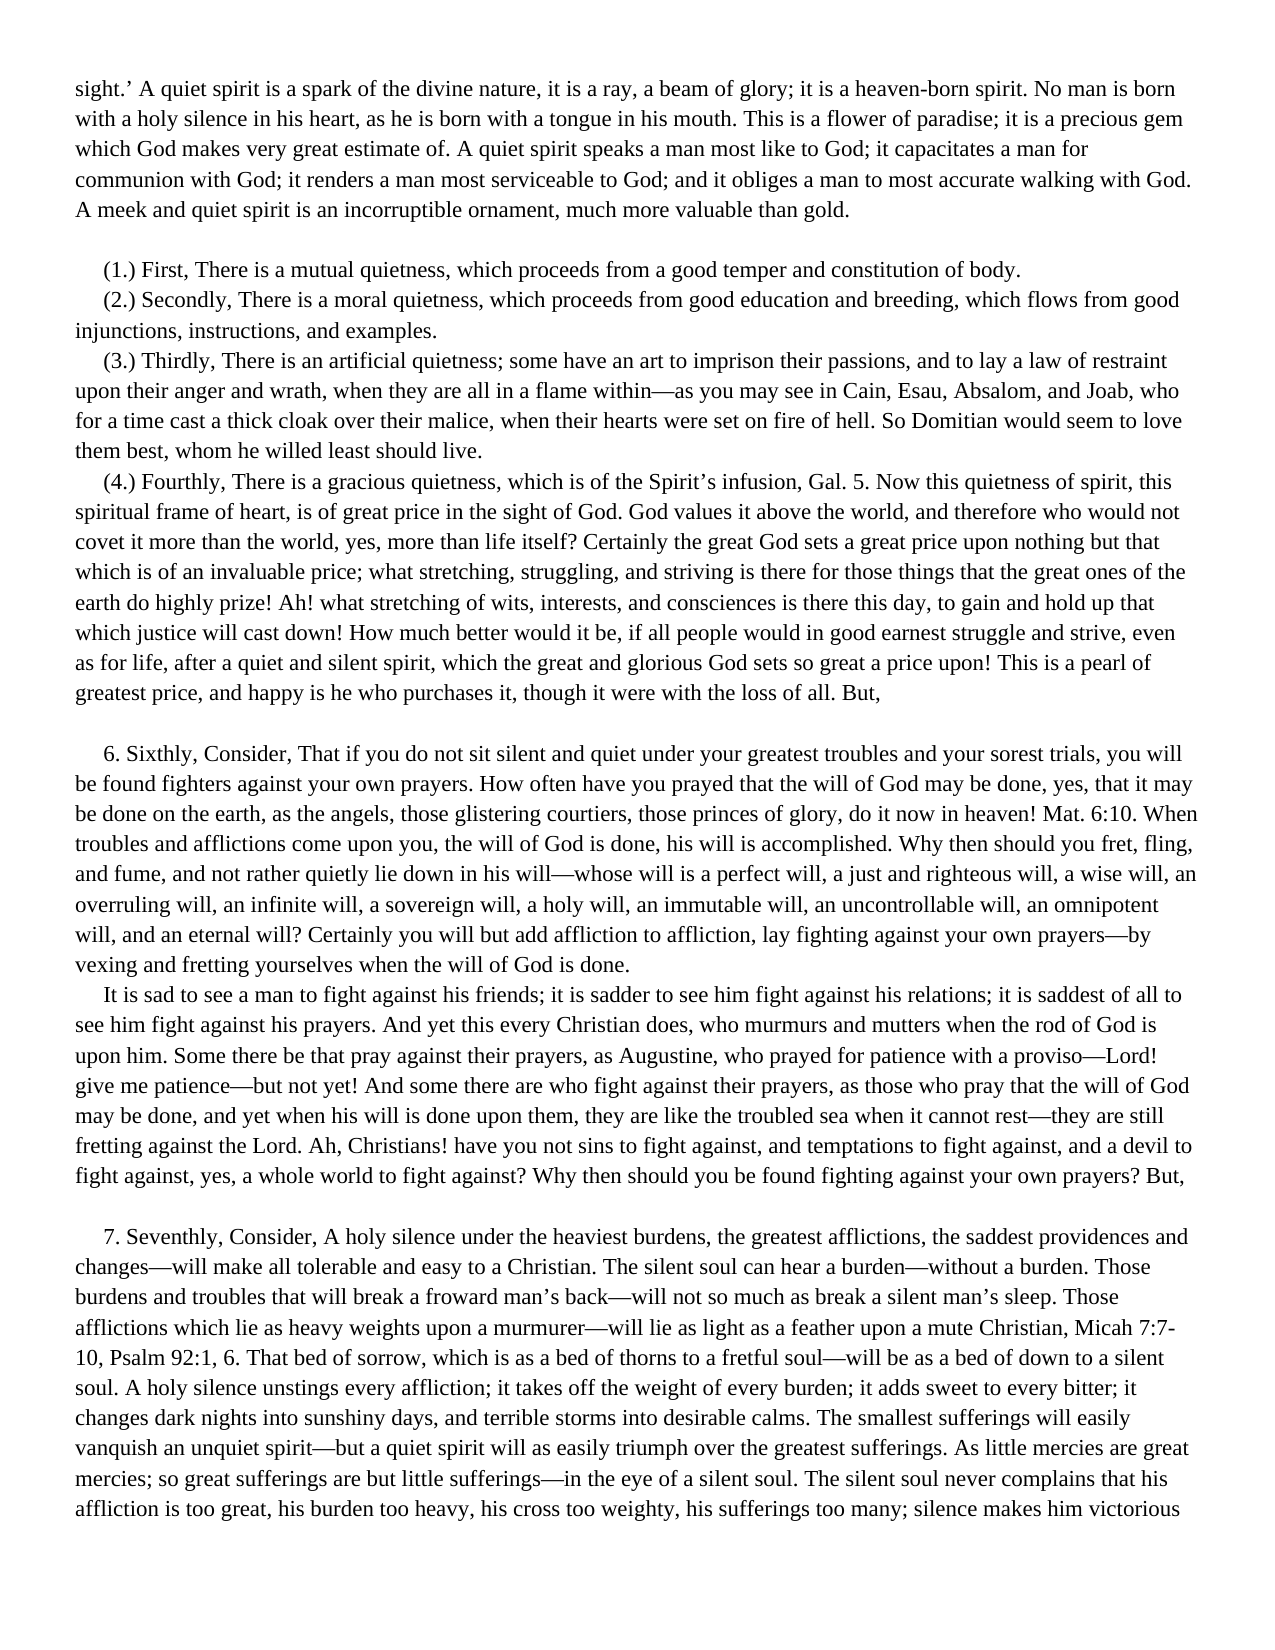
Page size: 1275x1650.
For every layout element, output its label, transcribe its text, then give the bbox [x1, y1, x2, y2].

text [75, 75, 1200, 222]
text (4.) Fourthly, There is a gracious quietness, which is of the Spirit’s infusion, Gal. 5. Now this quietness of spirit, this spiritual frame of heart, is of great price in the sight of God. God values it above the world, and therefore who would not covet it more than the world, yes, more than life itself? Certainly the great God sets a great price upon nothing but that which is of an invaluable price; what stretching, struggling, and striving is there for those things that the great ones of the earth do highly prize! Ah! what stretching of wits, interests, and consciences is there this day, to gain and hold up that which justice will cast down! How much better would it be, if all people would in good earnest struggle and strive, even as for life, after a quiet and silent spirit, which the great and glorious God sets so great a price upon! This is a pearl of greatest price, and happy is he who purchases it, though it were with the loss of all. But, [75, 468, 1200, 706]
text (1.) First, There is a mutual quietness, which proceeds from a good temper and constitution of body. [75, 256, 1200, 283]
text (3.) Thirdly, There is an artificial quietness; some have an art to imprison their passions, and to lay a law of restraint upon their anger and wrath, when they are all in a flame within—as you may see in Cain, Esau, Absalom, and Joab, who for a time cast a thick cloak over their malice, when their hearts were set on fire of hell. So Domitian would seem to love them best, whom he willed least should live. [75, 347, 1200, 464]
text It is sad to see a man to fight against his friends; it is sadder to see him fight against his relations; it is saddest of all to see him fight against his prayers. And yet this every Christian does, who murmurs and mutters when the rod of God is upon him. Some there be that pray against their prayers, as Augustine, who prayed for patience with a proviso—Lord! give me patience—but not yet! And some there are who fight against their prayers, as those who pray that the will of God may be done, and yet when his will is done upon them, they are like the troubled sea when it cannot rest—they are still fretting against the Lord. Ah, Christians! have you not sins to fight against, and temptations to fight against, and a devil to fight against, yes, a whole world to fight against? Why then should you be found fighting against your own prayers? But, [75, 981, 1200, 1189]
text 6. Sixthly, Consider, That if you do not sit silent and quiet under your greatest troubles and your sorest trials, you will be found fighters against your own prayers. How often have you prayed that the will of God may be done, yes, that it may be done on the earth, as the angels, those glistering courtiers, those princes of glory, do it now in heaven! Mat. 6:10. When troubles and afflictions come upon you, the will of God is done, his will is accomplished. Why then should you fret, fling, and fume, and not rather quietly lie down in his will—whose will is a perfect will, a just and righteous will, a wise will, an overruling will, an infinite will, a sovereign will, a holy will, an immutable will, an uncontrollable will, an omnipotent will, and an eternal will? Certainly you will but add affliction to affliction, lay fighting against your own prayers—by vexing and fretting yourselves when the will of God is done. [75, 739, 1200, 977]
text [75, 1223, 1200, 1521]
text (2.) Secondly, There is a moral quietness, which proceeds from good education and breeding, which flows from good injunctions, instructions, and examples. [75, 286, 1200, 343]
